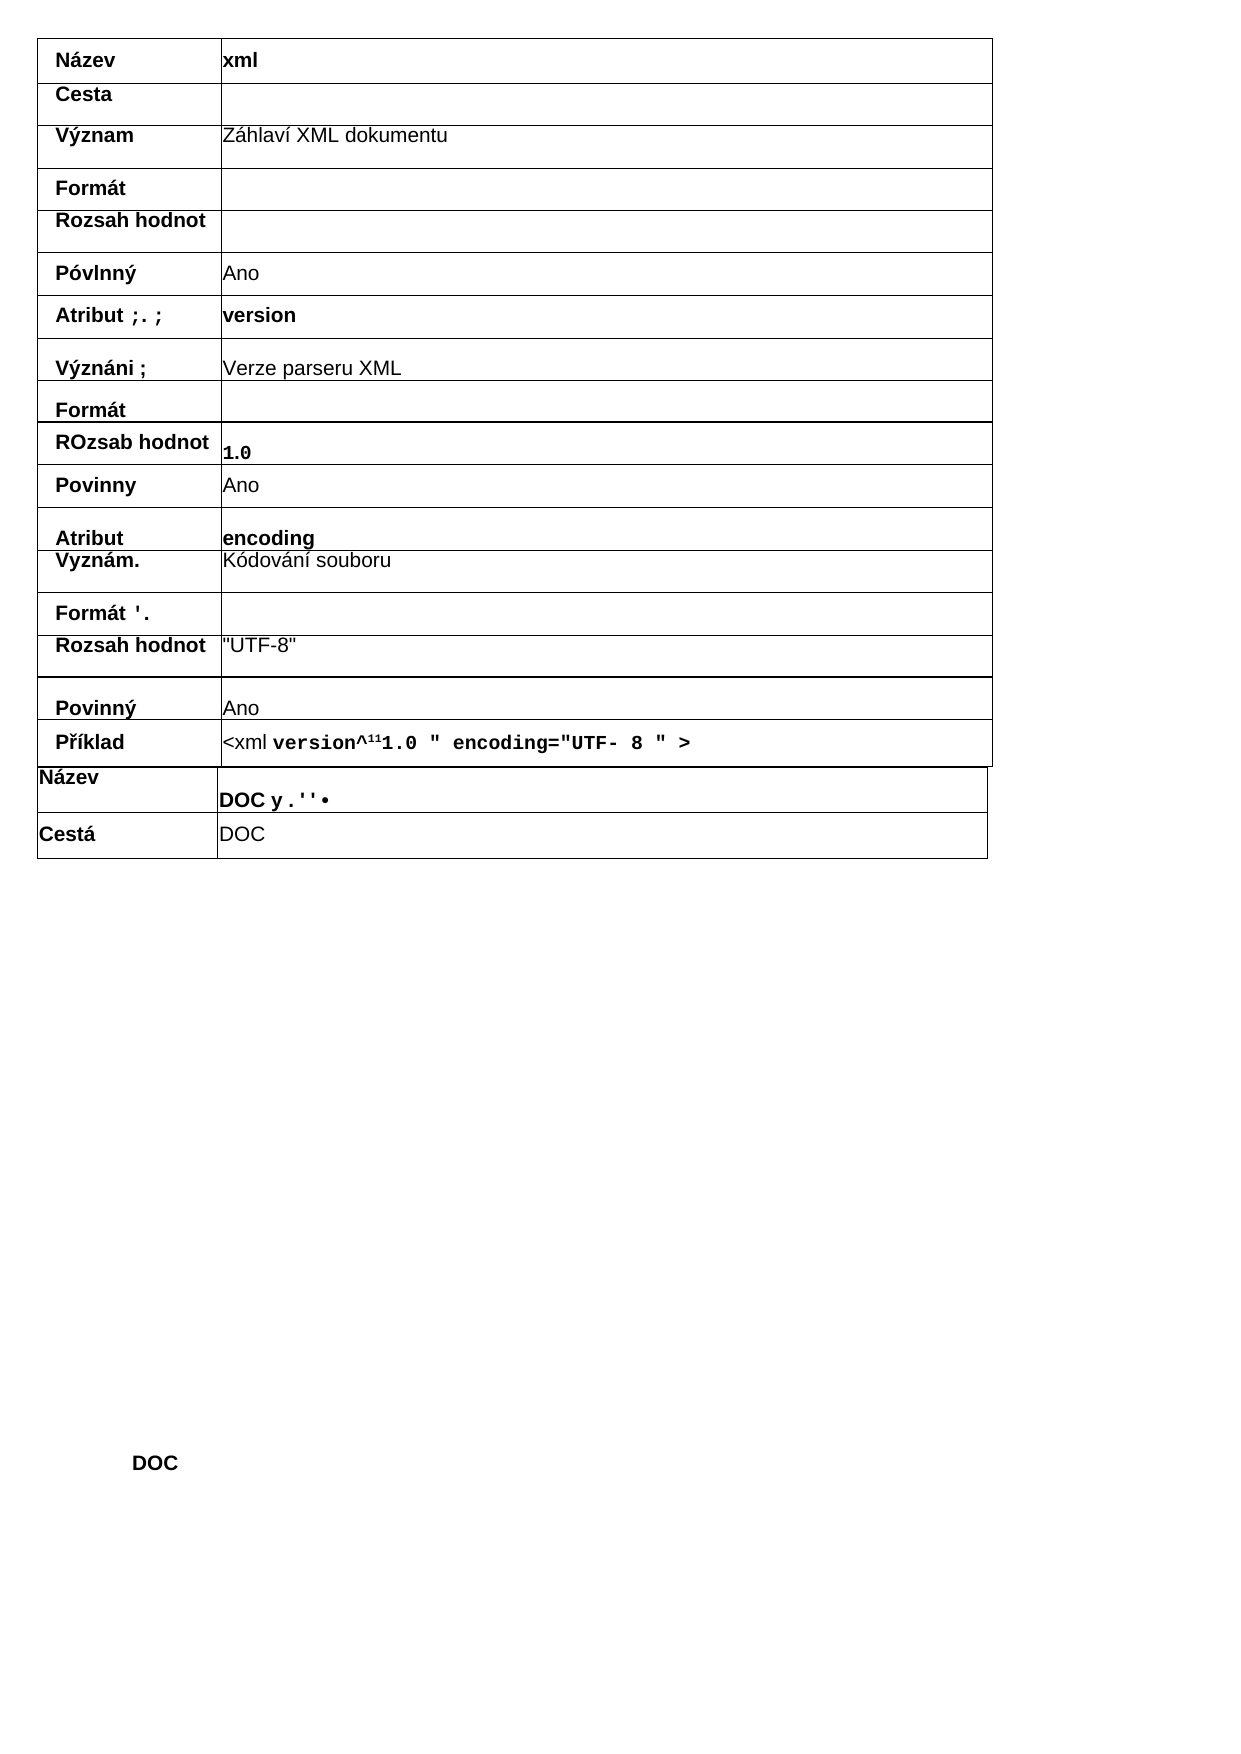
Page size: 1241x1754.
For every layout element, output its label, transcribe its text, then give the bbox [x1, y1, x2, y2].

table_cell Formát [38, 169, 221, 210]
table_cell ROzsab hodnot [38, 423, 221, 463]
table_cell Ano [222, 678, 992, 719]
table_cell Cesta [38, 84, 221, 125]
text DOC [132, 1454, 178, 1475]
table_cell Cestá [38, 813, 217, 858]
table_header Název [38, 39, 221, 83]
table_cell DOC [218, 813, 987, 858]
table_cell Póvlnný [38, 253, 221, 295]
table_header xml [222, 39, 992, 83]
table_cell 1.0 [222, 423, 992, 463]
table_cell Povinny [38, 465, 221, 507]
table_cell Formát [38, 381, 221, 421]
table_cell <xml version^111.0 " encoding="UTF- 8 " > [222, 720, 992, 766]
table_cell Formát '. [38, 593, 221, 634]
table_cell Význam [38, 126, 221, 168]
table_cell "UTF-8" [222, 636, 992, 676]
table_cell [222, 593, 992, 634]
table_cell encoding [222, 508, 992, 550]
table_cell Povinný [38, 678, 221, 719]
table_cell [222, 169, 992, 210]
table_cell Atribut ;. ; [38, 296, 221, 337]
table_cell Ano [222, 253, 992, 295]
table_cell version [222, 296, 992, 337]
table_cell [222, 381, 992, 421]
table_cell Kódování souboru [222, 551, 992, 592]
table_cell Ano [222, 465, 992, 507]
table_cell Rozsah hodnot [38, 636, 221, 676]
table_cell [222, 84, 992, 125]
table_cell Verze parseru XML [222, 339, 992, 379]
table_cell Rozsah hodnot [38, 211, 221, 252]
table_cell Záhlaví XML dokumentu [222, 126, 992, 168]
table_cell [222, 211, 992, 252]
table_cell Význáni ; [38, 339, 221, 379]
table_header DOC y . ' ' • [218, 768, 987, 812]
table_cell Příklad [38, 720, 221, 766]
table_cell Vyznám. [38, 551, 221, 592]
table_header Název [38, 768, 217, 812]
table_cell Atribut [38, 508, 221, 550]
